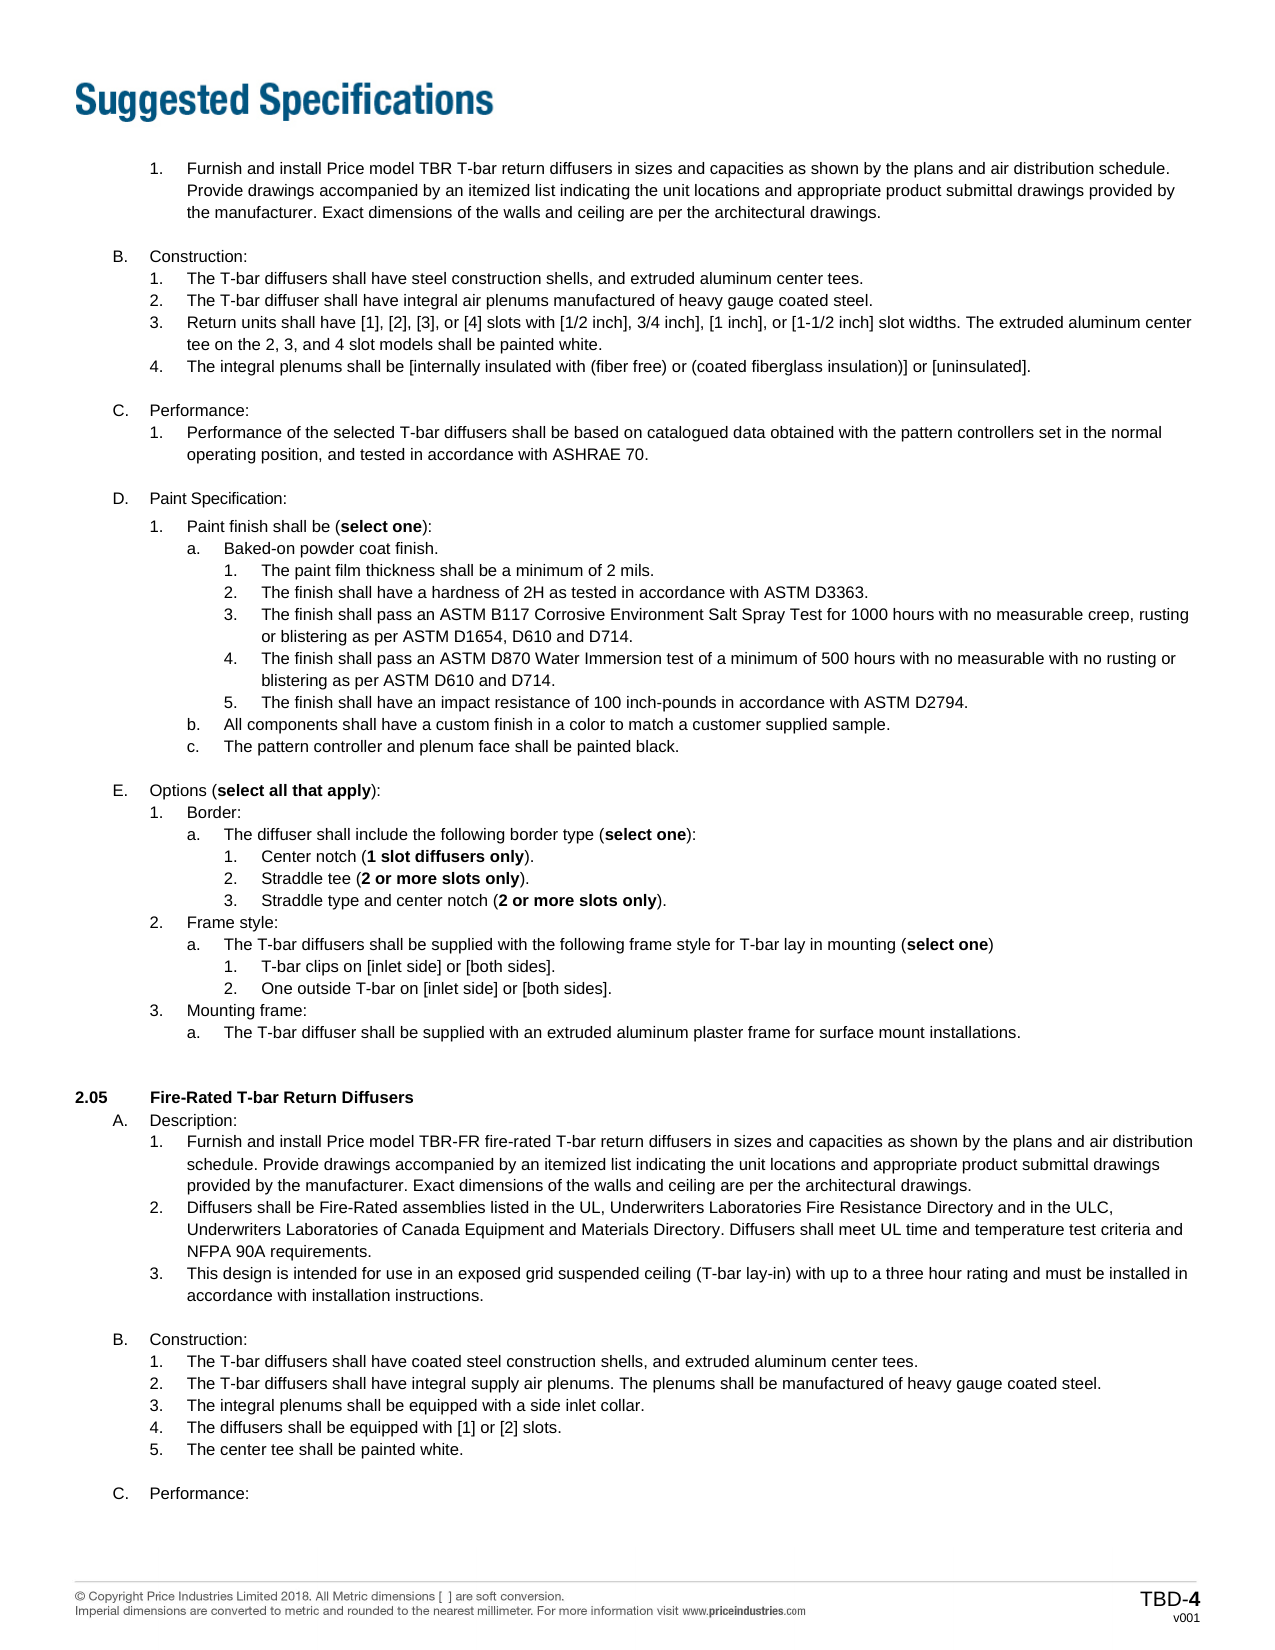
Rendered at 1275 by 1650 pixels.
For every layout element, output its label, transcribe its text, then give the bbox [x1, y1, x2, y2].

list The T-bar diffusers shall have coated steel construction shells, and extruded aluminum center tees. [149, 1352, 1200, 1371]
list This design is intended for use in an exposed grid suspended ceiling (T-bar lay-in) with up to a three hour rating and must be installed in accordance with installation instructions. [149, 1264, 1200, 1305]
list The integral plenums shall be [internally insulated with (fiber free) or (coated fiberglass insulation)] or [uninsulated]. [149, 357, 1200, 376]
list Paint finish shall be (select one): [149, 517, 1200, 536]
list Furnish and install Price model TBR T-bar return diffusers in sizes and capacities as shown by the plans and air distribution schedule. Provide drawings accompanied by an itemized list indicating the unit locations and appropriate product submittal drawings provided by the manufacturer. Exact dimensions of the walls and ceiling are per the architectural drawings. [149, 159, 1200, 222]
list Performance: [112, 1484, 1200, 1503]
list The finish shall have a hardness of 2H as tested in accordance with ASTM D3363. [224, 583, 1200, 602]
list Construction: [112, 247, 1200, 266]
text 2.05 Fire-Rated T-bar Return Diffusers [75, 1088, 1200, 1107]
list The paint film thickness shall be a minimum of 2 mils. [224, 561, 1200, 580]
picture [0, 1547, 1270, 1650]
list Baked-on powder coat finish. [187, 539, 1200, 558]
list Construction: [112, 1330, 1200, 1349]
list Description: [112, 1110, 1200, 1129]
list Straddle tee (2 or more slots only). [224, 868, 1200, 888]
list T-bar clips on [inlet side] or [both sides]. [224, 956, 1200, 976]
list Diffusers shall be Fire-Rated assemblies listed in the UL, Underwriters Laboratories Fire Resistance Directory and in the ULC, Underwriters Laboratories of Canada Equipment and Materials Directory. Diffusers shall meet UL time and temperature test criteria and NFPA 90A requirements. [149, 1198, 1200, 1261]
list Frame style: [149, 912, 1200, 932]
list All components shall have a custom finish in a color to match a customer supplied sample. [187, 715, 1200, 734]
list Options (select all that apply): [112, 781, 1200, 800]
list Straddle type and center notch (2 or more slots only). [224, 891, 1200, 910]
list The pattern controller and plenum face shall be painted black. [187, 737, 1200, 756]
list Border: [149, 803, 1200, 822]
list Mounting frame: [149, 1000, 1200, 1019]
list Performance: [112, 401, 1200, 420]
list The diffusers shall be equipped with [1] or [2] slots. [149, 1418, 1200, 1437]
list The finish shall pass an ASTM D870 Water Immersion test of a minimum of 500 hours with no measurable with no rusting or blistering as per ASTM D610 and D714. [224, 649, 1200, 690]
list Center notch (1 slot diffusers only). [224, 847, 1200, 866]
list The center tee shall be painted white. [149, 1440, 1200, 1459]
list Performance of the selected T-bar diffusers shall be based on catalogued data obtained with the pattern controllers set in the normal operating position, and tested in accordance with ASHRAE 70. [149, 423, 1200, 464]
list The T-bar diffuser shall be supplied with an extruded aluminum plaster frame for surface mount installations. [187, 1022, 1200, 1042]
list One outside T-bar on [inlet side] or [both sides]. [224, 978, 1200, 998]
list The finish shall pass an ASTM B117 Corrosive Environment Salt Spray Test for 1000 hours with no measurable creep, rusting or blistering as per ASTM D1654, D610 and D714. [224, 605, 1200, 646]
list The T-bar diffuser shall have integral air plenums manufactured of heavy gauge coated steel. [149, 291, 1200, 310]
list Furnish and install Price model TBR-FR fire-rated T-bar return diffusers in sizes and capacities as shown by the plans and air distribution schedule. Provide drawings accompanied by an itemized list indicating the unit locations and appropriate product submittal drawings provided by the manufacturer. Exact dimensions of the walls and ceiling are per the architectural drawings. [149, 1132, 1200, 1195]
list The T-bar diffusers shall have steel construction shells, and extruded aluminum center tees. [149, 269, 1200, 288]
list The T-bar diffusers shall be supplied with the following frame style for T-bar lay in mounting (select one) [187, 934, 1200, 954]
picture [0, 0, 1275, 131]
list Paint Specification: [112, 489, 1200, 508]
list The integral plenums shall be equipped with a side inlet collar. [149, 1396, 1200, 1415]
list The finish shall have an impact resistance of 100 inch-pounds in accordance with ASTM D2794. [224, 693, 1200, 712]
list The T-bar diffusers shall have integral supply air plenums. The plenums shall be manufactured of heavy gauge coated steel. [149, 1374, 1200, 1393]
list The diffuser shall include the following border type (select one): [187, 824, 1200, 844]
list Return units shall have [1], [2], [3], or [4] slots with [1/2 inch], 3/4 inch], [1 inch], or [1-1/2 inch] slot widths. The extruded aluminum center tee on the 2, 3, and 4 slot models shall be painted white. [149, 313, 1200, 354]
